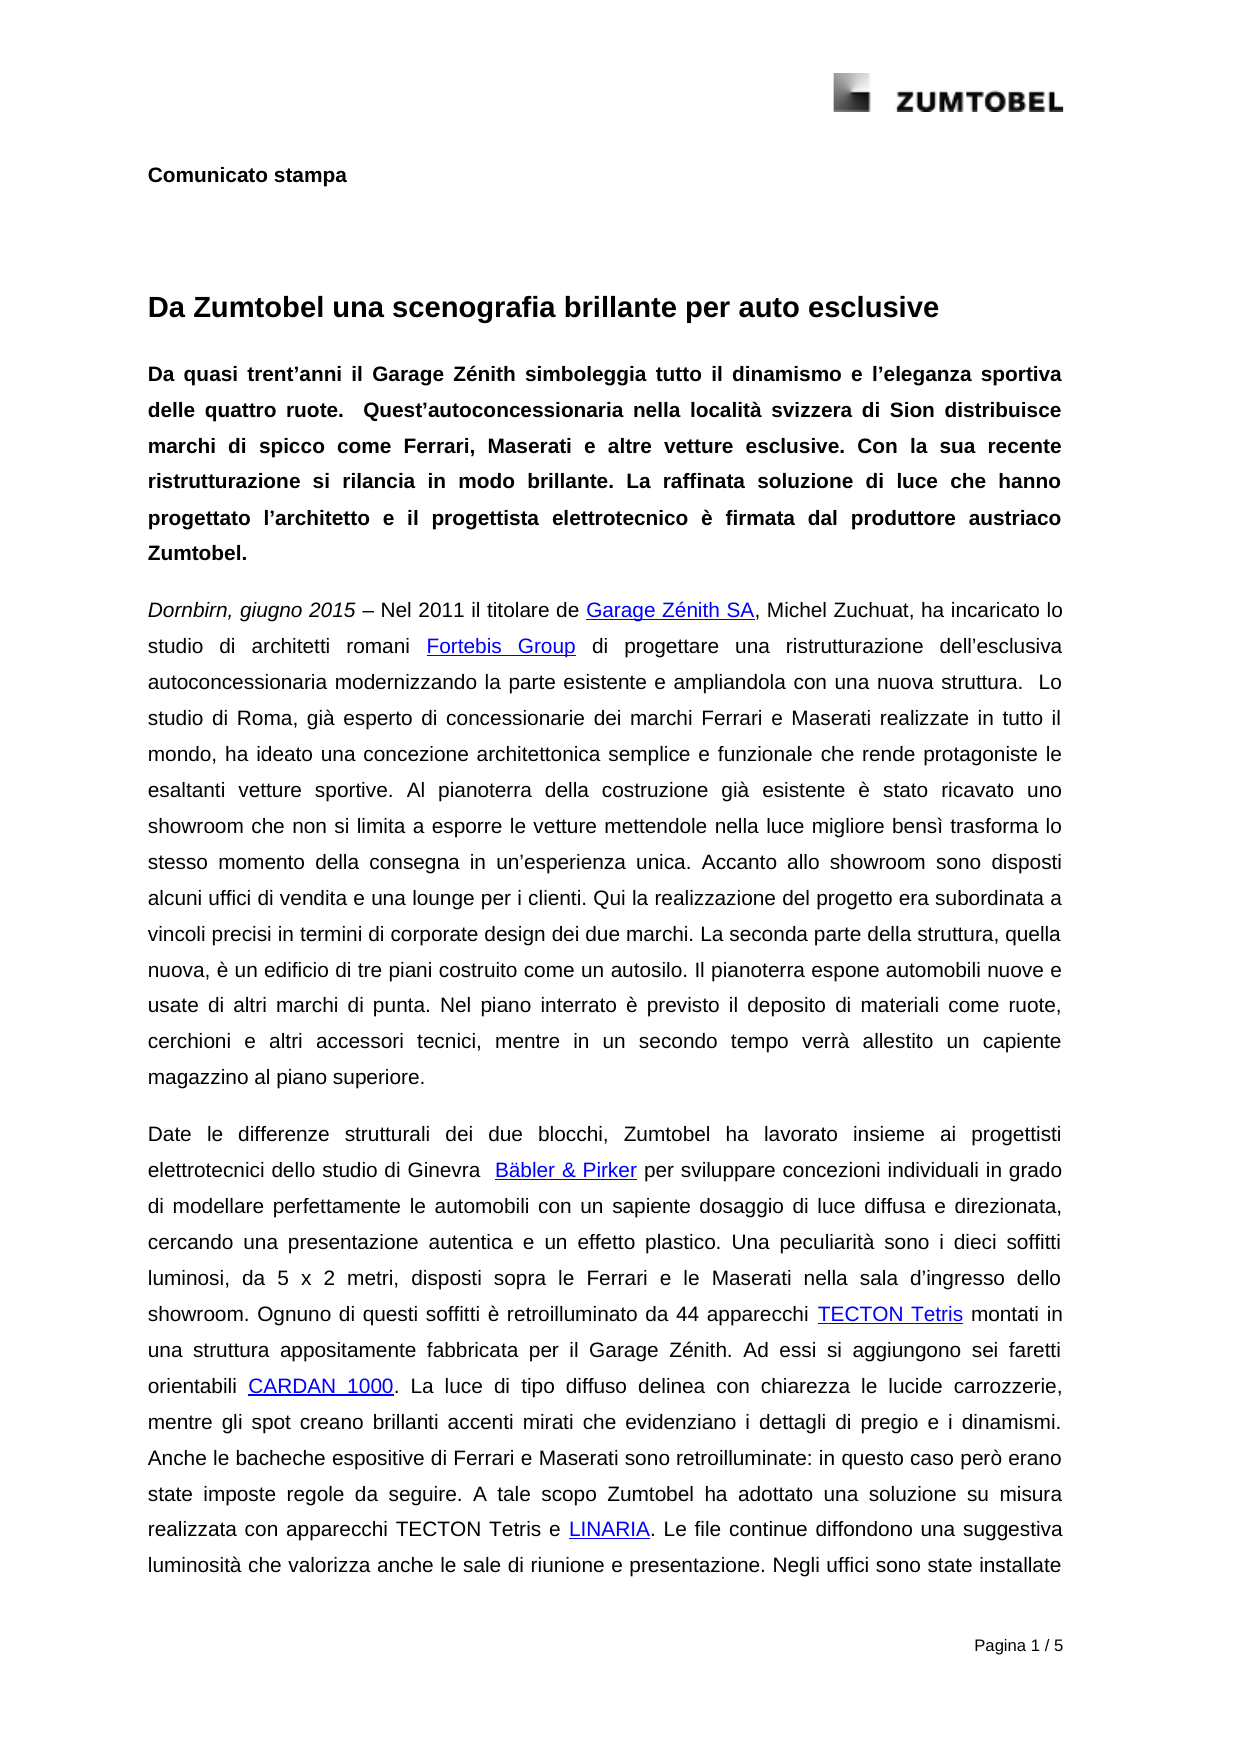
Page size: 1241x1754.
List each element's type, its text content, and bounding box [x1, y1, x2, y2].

picture [833, 73, 1064, 112]
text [148, 1122, 1063, 1577]
text Dornbirn, giugno 2015 – Nel 2011 il titolare de Garage Zénith SA, Michel Zuchuat, ha incaricato lo studio di architetti romani Fortebis Group di progettare una ristrutturazione dell’esclusiva autoconcessionaria modernizzando la parte esistente e ampliandola con una nuova struttura. Lo studio di Roma, già esperto di concessionarie dei marchi Ferrari e Maserati realizzate in tutto il mondo, ha ideato una concezione architettonica semplice e funzionale che rende protagoniste le esaltanti vetture sportive. Al pianoterra della costruzione già esistente è stato ricavato uno showroom che non si limita a esporre le vetture mettendole nella luce migliore bensì trasforma lo stesso momento della consegna in un’esperienza unica. Accanto allo showroom sono disposti alcuni uffici di vendita e una lounge per i clienti. Qui la realizzazione del progetto era subordinata a vincoli precisi in termini di corporate design dei due marchi. La seconda parte della struttura, quella nuova, è un edificio di tre piani costruito come un autosilo. Il pianoterra espone automobili nuove e usate di altri marchi di punta. Nel piano interrato è previsto il deposito di materiali come ruote, cerchioni e altri accessori tecnici, mentre in un secondo tempo verrà allestito un capiente magazzino al piano superiore. [148, 598, 1063, 1089]
text Da Zumtobel una scenografia brillante per auto esclusive [148, 290, 1063, 324]
text Comunicato stampa [148, 162, 1063, 186]
text Da quasi trent’anni il Garage Zénith simboleggia tutto il dinamismo e l’eleganza sportiva delle quattro ruote. Quest’autoconcessionaria nella località svizzera di Sion distribuisce marchi di spicco come Ferrari, Maserati e altre vetture esclusive. Con la sua recente ristrutturazione si rilancia in modo brillante. La raffinata soluzione di luce che hanno progettato l’architetto e il progettista elettrotecnico è firmata dal produttore austriaco Zumtobel. [148, 362, 1063, 565]
